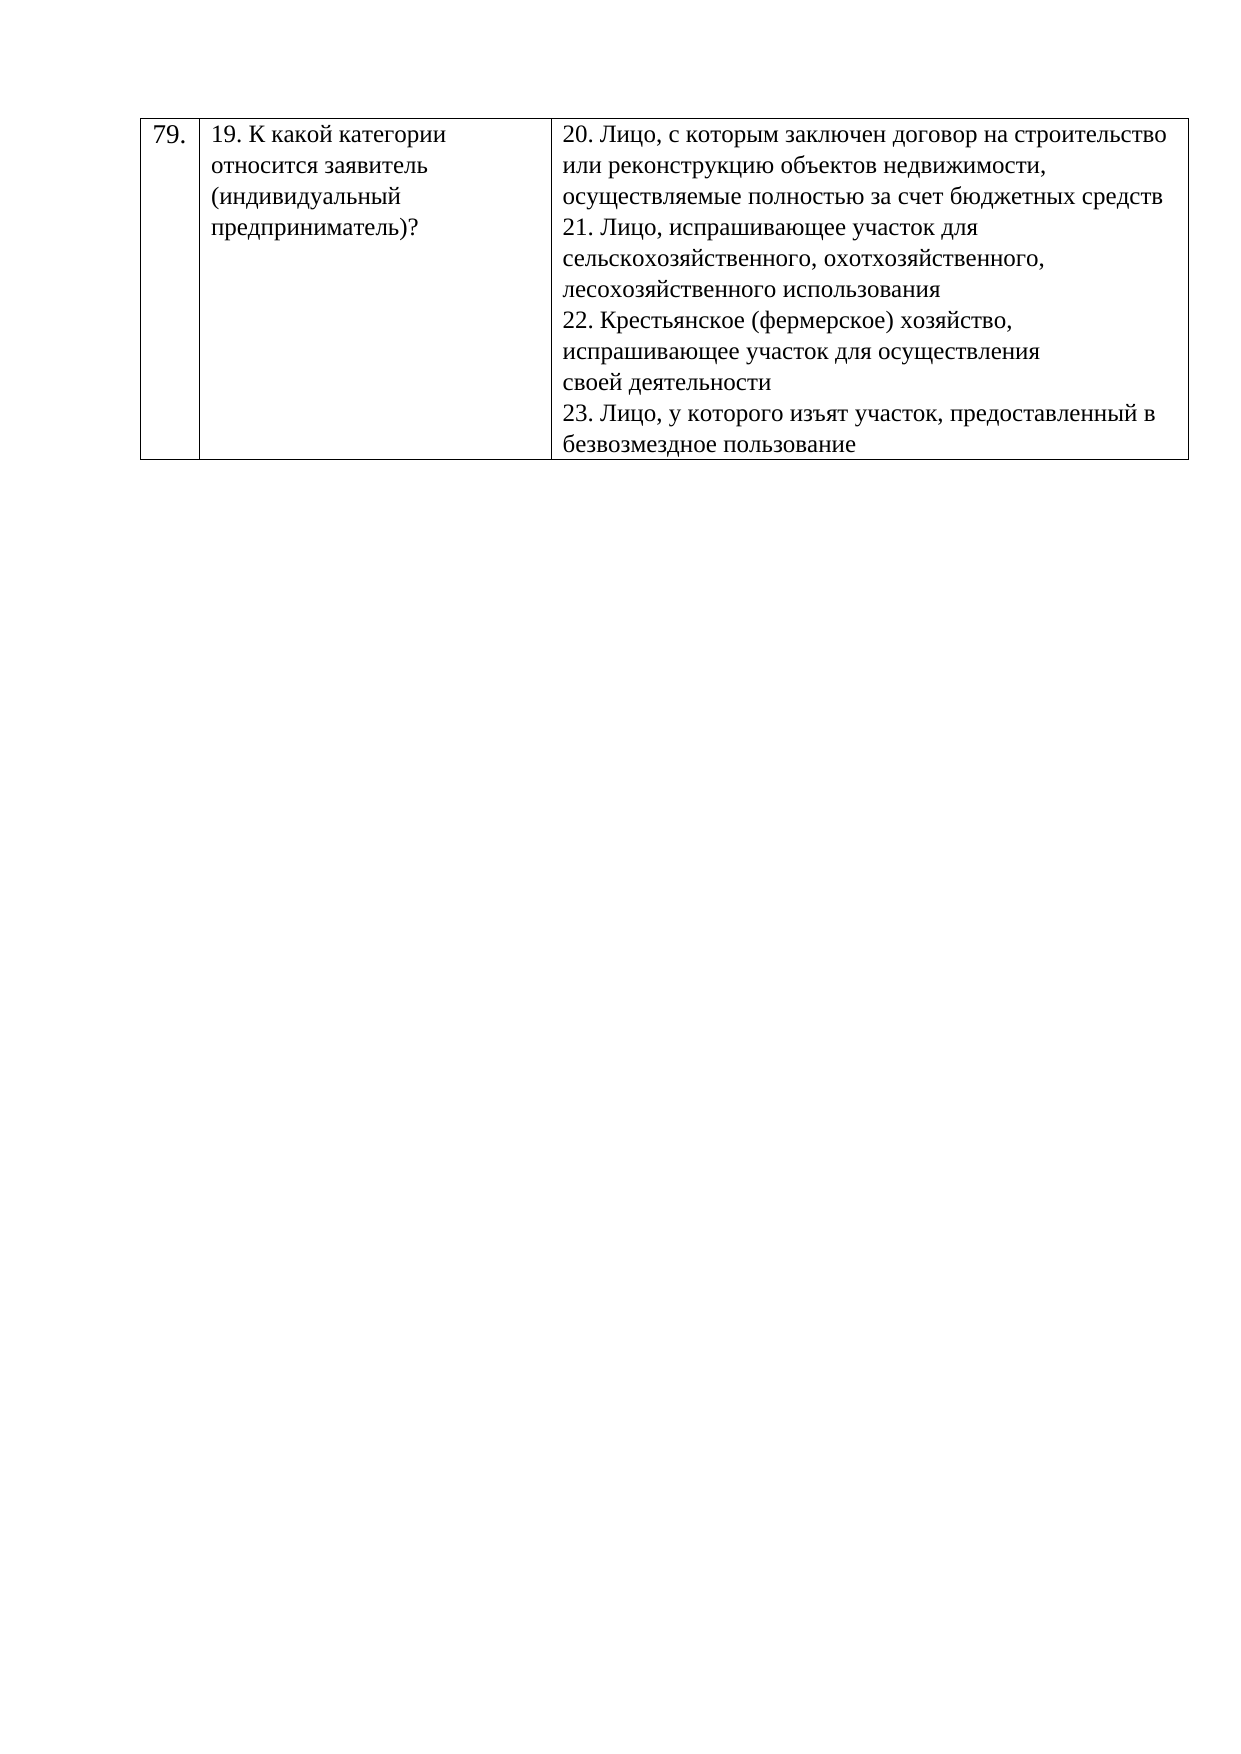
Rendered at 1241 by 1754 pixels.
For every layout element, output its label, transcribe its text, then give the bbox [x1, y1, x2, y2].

table_cell 79. [141, 119, 199, 459]
table_cell 19. К какой категории относится заявитель (индивидуальный предприниматель)? [200, 119, 551, 459]
table_cell Лицо, с которым заключен договор на строительство или реконструкцию объектов недвижимости, осуществляемые полностью за счет бюджетных средств Лицо, испрашивающее участок для сельскохозяйственного, охотхозяйственного, лесохозяйственного использования Крестьянское (фермерское) хозяйство, испрашивающее участок для осуществления своей деятельности Лицо, у которого изъят участок, предоставленный в безвозмездное пользование [552, 119, 1188, 459]
